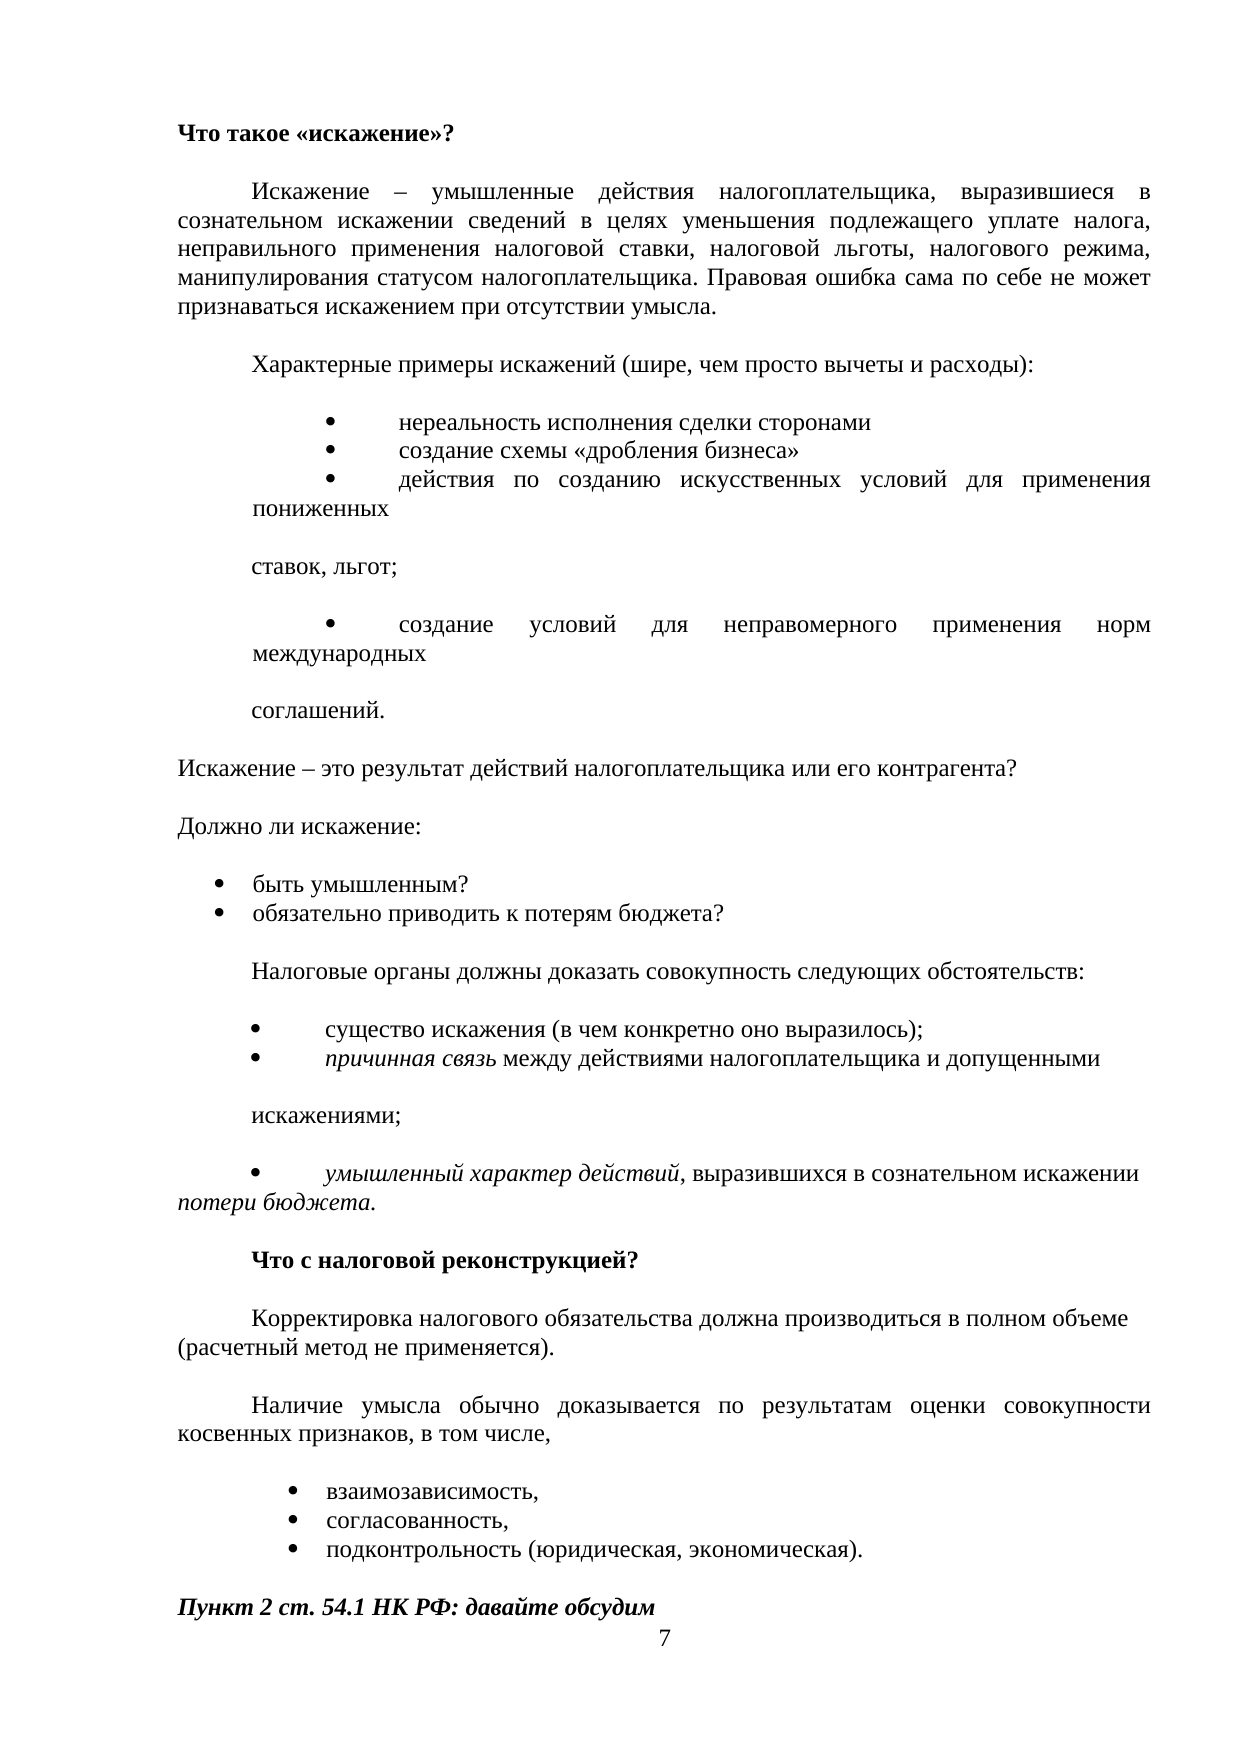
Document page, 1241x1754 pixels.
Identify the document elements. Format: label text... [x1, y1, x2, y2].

text Искажение – это результат действий налогоплательщика или его контрагента? [177, 753, 1152, 782]
list причинная связь между действиями налогоплательщика и допущенными [177, 1043, 1152, 1071]
text Что с налоговой реконструкцией? [177, 1245, 1152, 1274]
text Должно ли искажение: [177, 811, 1152, 840]
list существо искажения (в чем конкретно оно выразилось); [177, 1014, 1152, 1043]
list взаимозависимость, [288, 1476, 1152, 1505]
list действия по созданию искусственных условий для применения пониженных [252, 464, 1152, 522]
text соглашений. [177, 696, 1152, 724]
list обязательно приводить к потерям бюджета? [215, 898, 1152, 927]
text Налоговые органы должны доказать совокупность следующих обстоятельств: [177, 956, 1152, 985]
list согласованность, [288, 1505, 1152, 1534]
text Наличие умысла обычно доказывается по результатам оценки совокупности косвенных признаков, в том числе, [177, 1390, 1152, 1447]
text Искажение – умышленные действия налогоплательщика, выразившиеся в сознательном искажении сведений в целях уменьшения подлежащего уплате налога, неправильного применения налоговой ставки, налоговой льготы, налогового режима, манипулирования статусом налогоплательщика. Правовая ошибка сама по себе не может признаваться искажением при отсутствии умысла. [177, 176, 1152, 320]
list создание условий для неправомерного применения норм международных [252, 609, 1152, 666]
text ставок, льгот; [177, 551, 1152, 580]
list создание схемы «дробления бизнеса» [252, 436, 1152, 464]
text Корректировка налогового обязательства должна производиться в полном объеме (расчетный метод не применяется). [177, 1303, 1152, 1361]
text Что такое «искажение»? [177, 118, 1152, 147]
list умышленный характер действий, выразившихся в сознательном искажении потери бюджета. [177, 1158, 1152, 1216]
text Характерные примеры искажений (шире, чем просто вычеты и расходы): [177, 349, 1152, 378]
text Пункт 2 ст. 54.1 НК РФ: давайте обсудим [177, 1592, 1152, 1621]
list быть умышленным? [215, 869, 1152, 898]
list подконтрольность (юридическая, экономическая). [288, 1534, 1152, 1563]
list нереальность исполнения сделки сторонами [252, 407, 1152, 436]
text искажениями; [177, 1101, 1152, 1129]
